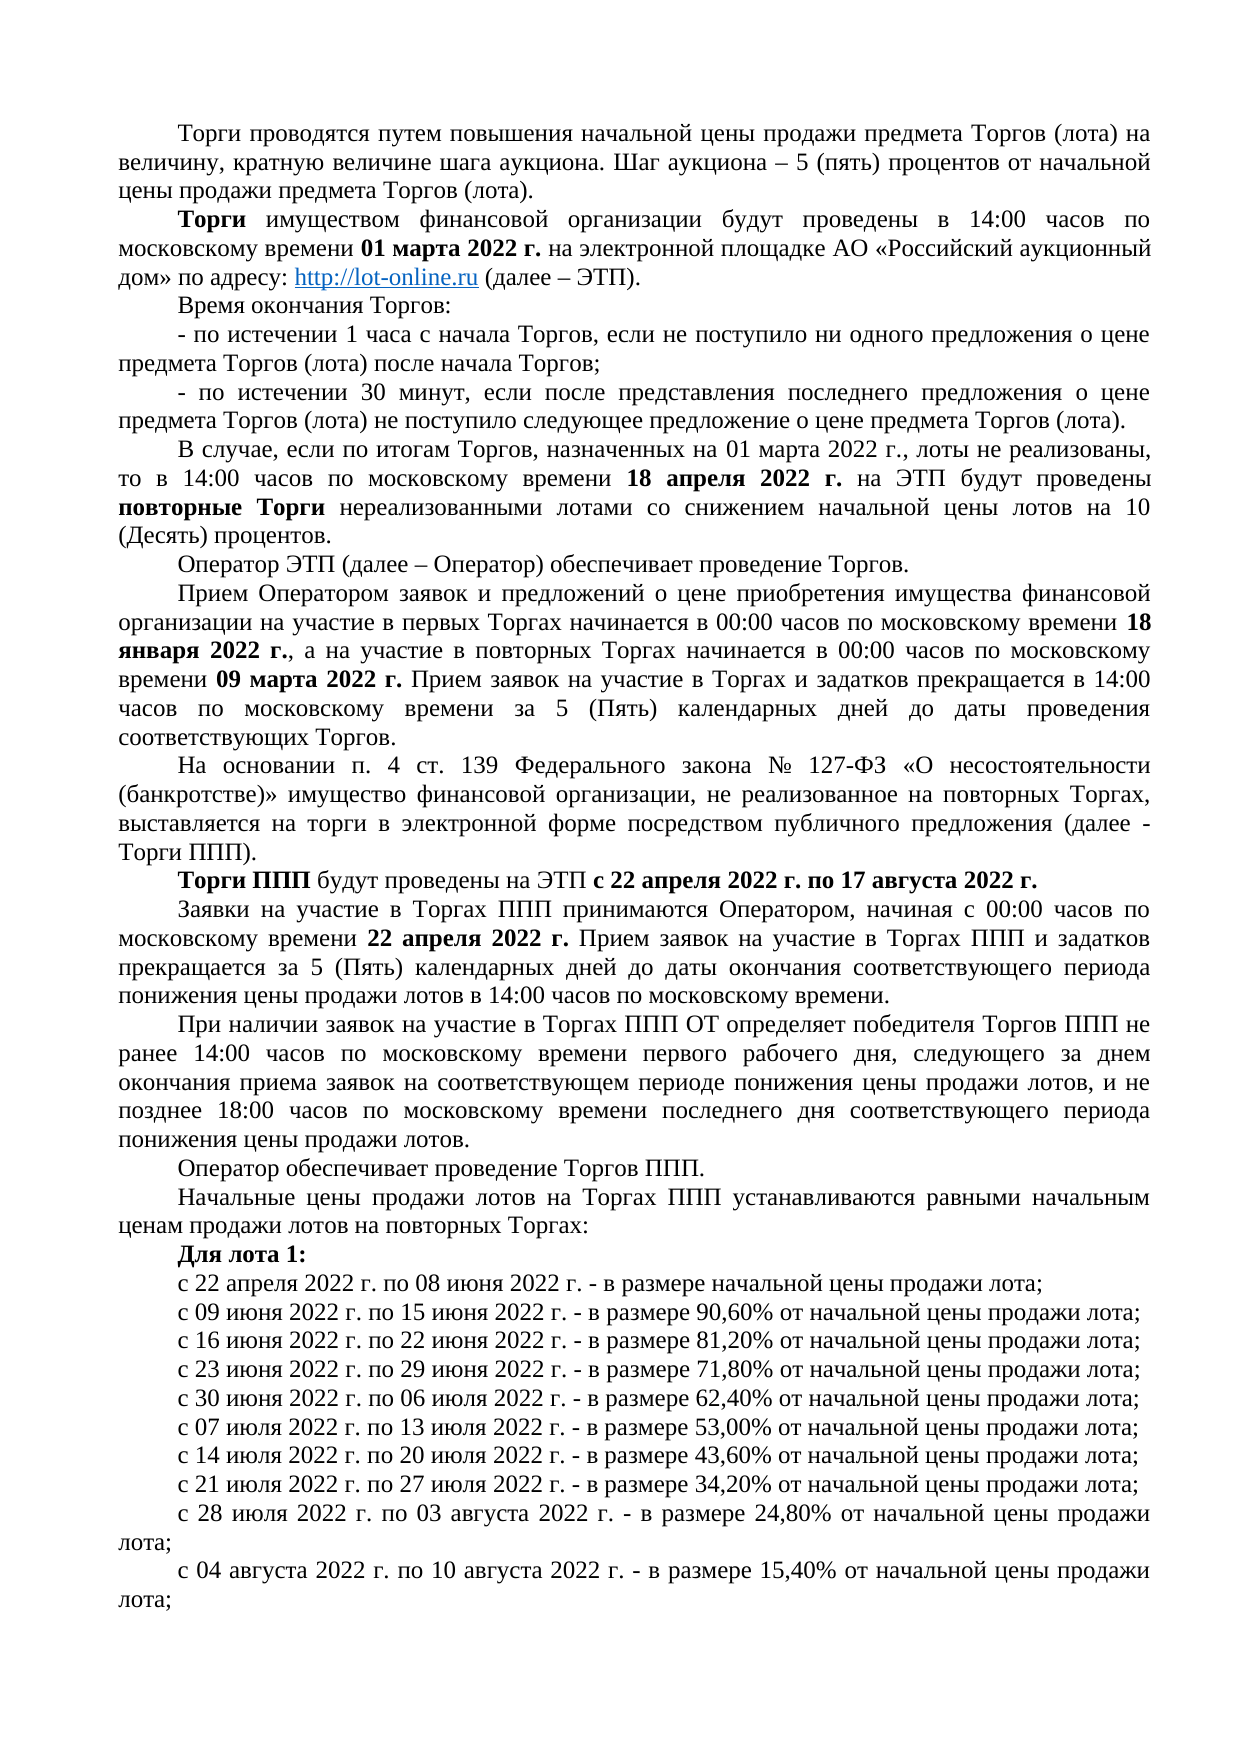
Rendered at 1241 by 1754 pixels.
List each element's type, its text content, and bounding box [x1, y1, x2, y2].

text с 22 апреля 2022 г. по 08 июня 2022 г. - в размере начальной цены продажи лота; [118, 1268, 1151, 1297]
text Начальные цены продажи лотов на Торгах ППП устанавливаются равными начальным ценам продажи лотов на повторных Торгах: [118, 1182, 1151, 1239]
text Для лота 1: [118, 1239, 1151, 1268]
text с 28 июля 2022 г. по 03 августа 2022 г. - в размере 24,80% от начальной цены продажи лота; [118, 1498, 1151, 1556]
text - по истечении 30 минут, если после представления последнего предложения о цене предмета Торгов (лота) не поступило следующее предложение о цене предмета Торгов (лота). [118, 377, 1151, 434]
text с 14 июля 2022 г. по 20 июля 2022 г. - в размере 43,60% от начальной цены продажи лота; [118, 1441, 1151, 1469]
text - по истечении 1 часа с начала Торгов, если не поступило ни одного предложения о цене предмета Торгов (лота) после начала Торгов; [118, 319, 1151, 377]
text с 04 августа 2022 г. по 10 августа 2022 г. - в размере 15,40% от начальной цены продажи лота; [118, 1556, 1151, 1613]
text Торги ППП будут проведены на ЭТП с 22 апреля 2022 г. по 17 августа 2022 г. [118, 866, 311, 894]
text с 21 июля 2022 г. по 27 июля 2022 г. - в размере 34,20% от начальной цены продажи лота; [118, 1469, 1151, 1498]
text с 07 июля 2022 г. по 13 июля 2022 г. - в размере 53,00% от начальной цены продажи лота; [118, 1412, 1151, 1441]
text При наличии заявок на участие в Торгах ППП ОТ определяет победителя Торгов ППП не ранее 14:00 часов по московскому времени первого рабочего дня, следующего за днем окончания приема заявок на соответствующем периоде понижения цены продажи лотов, и не позднее 18:00 часов по московскому времени последнего дня соответствующего периода понижения цены продажи лотов. [118, 1009, 1151, 1153]
text Торги ППП будут проведены на ЭТП с 22 апреля 2022 г. по 17 августа 2022 г. [593, 866, 1151, 894]
text Время окончания Торгов: [118, 291, 1151, 319]
text с 09 июня 2022 г. по 15 июня 2022 г. - в размере 90,60% от начальной цены продажи лота; [118, 1297, 1151, 1326]
text с 30 июня 2022 г. по 06 июля 2022 г. - в размере 62,40% от начальной цены продажи лота; [118, 1383, 1151, 1412]
text Заявки на участие в Торгах ППП принимаются Оператором, начиная с 00:00 часов по московскому времени 22 апреля 2022 г. Прием заявок на участие в Торгах ППП и задатков прекращается за 5 (Пять) календарных дней до даты окончания соответствующего периода понижения цены продажи лотов в 14:00 часов по московскому времени. [118, 894, 1151, 1009]
text Торги имуществом финансовой организации будут проведены в 14:00 часов по московскому времени 01 марта 2022 г. на электронной площадке АО «Российский аукционный дом» по адресу: http://lot-online.ru (далее – ЭТП). [118, 204, 1151, 291]
text Оператор обеспечивает проведение Торгов ППП. [118, 1153, 1151, 1182]
text Торги проводятся путем повышения начальной цены продажи предмета Торгов (лота) на величину, кратную величине шага аукциона. Шаг аукциона – 5 (пять) процентов от начальной цены продажи предмета Торгов (лота). [118, 118, 1151, 204]
text В случае, если по итогам Торгов, назначенных на 01 марта 2022 г., лоты не реализованы, то в 14:00 часов по московскому времени 18 апреля 2022 г. на ЭТП будут проведены повторные Торги нереализованными лотами со снижением начальной цены лотов на 10 (Десять) процентов. [118, 434, 1151, 549]
text На основании п. 4 ст. 139 Федерального закона № 127-ФЗ «О несостоятельности (банкротстве)» имущество финансовой организации, не реализованное на повторных Торгах, выставляется на торги в электронной форме посредством публичного предложения (далее - Торги ППП). [118, 751, 1151, 866]
text Прием Оператором заявок и предложений о цене приобретения имущества финансовой организации на участие в первых Торгах начинается в 00:00 часов по московскому времени 18 января 2022 г., а на участие в повторных Торгах начинается в 00:00 часов по московскому времени 09 марта 2022 г. Прием заявок на участие в Торгах и задатков прекращается в 14:00 часов по московскому времени за 5 (Пять) календарных дней до даты проведения соответствующих Торгов. [118, 578, 1151, 751]
text с 23 июня 2022 г. по 29 июня 2022 г. - в размере 71,80% от начальной цены продажи лота; [118, 1354, 1151, 1383]
text с 16 июня 2022 г. по 22 июня 2022 г. - в размере 81,20% от начальной цены продажи лота; [118, 1326, 1151, 1354]
text Оператор ЭТП (далее – Оператор) обеспечивает проведение Торгов. [118, 549, 1151, 578]
